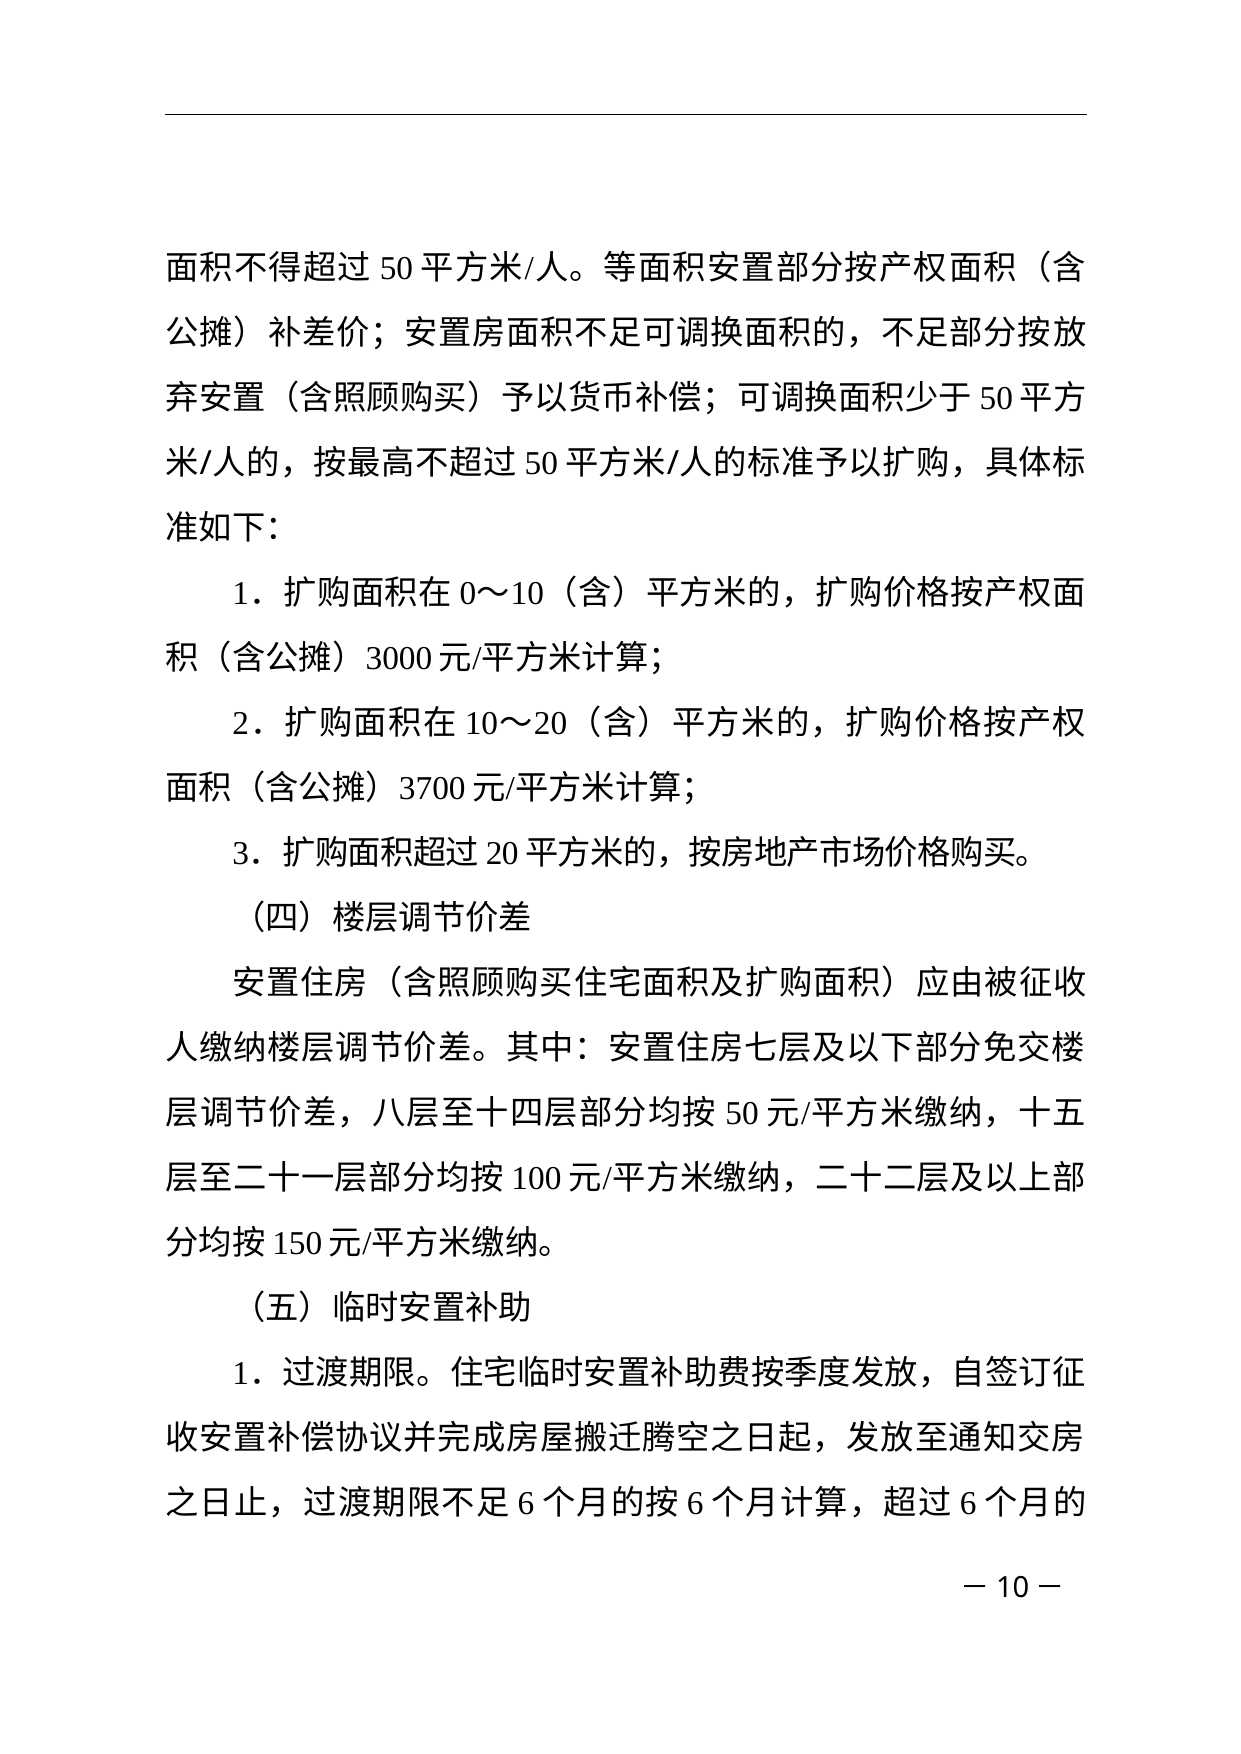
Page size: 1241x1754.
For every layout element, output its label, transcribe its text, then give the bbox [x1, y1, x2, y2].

text （四）楼层调节价差 [165, 883, 1087, 948]
text 2．扩购面积在10～20（含）平方米的，扩购价格按产权面积（含公摊）3700元/平方米计算； [165, 688, 1087, 818]
text （五）临时安置补助 [165, 1273, 1087, 1338]
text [165, 1338, 1087, 1533]
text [165, 233, 1087, 558]
text 3．扩购面积超过20平方米的，按房地产市场价格购买。 [165, 818, 1087, 883]
text 安置住房（含照顾购买住宅面积及扩购面积）应由被征收人缴纳楼层调节价差。其中：安置住房七层及以下部分免交楼层调节价差，八层至十四层部分均按50元/平方米缴纳，十五层至二十一层部分均按100元/平方米缴纳，二十二层及以上部分均按150元/平方米缴纳。 [165, 948, 1087, 1273]
text 1．扩购面积在0～10（含）平方米的，扩购价格按产权面积（含公摊）3000元/平方米计算； [165, 558, 1087, 688]
